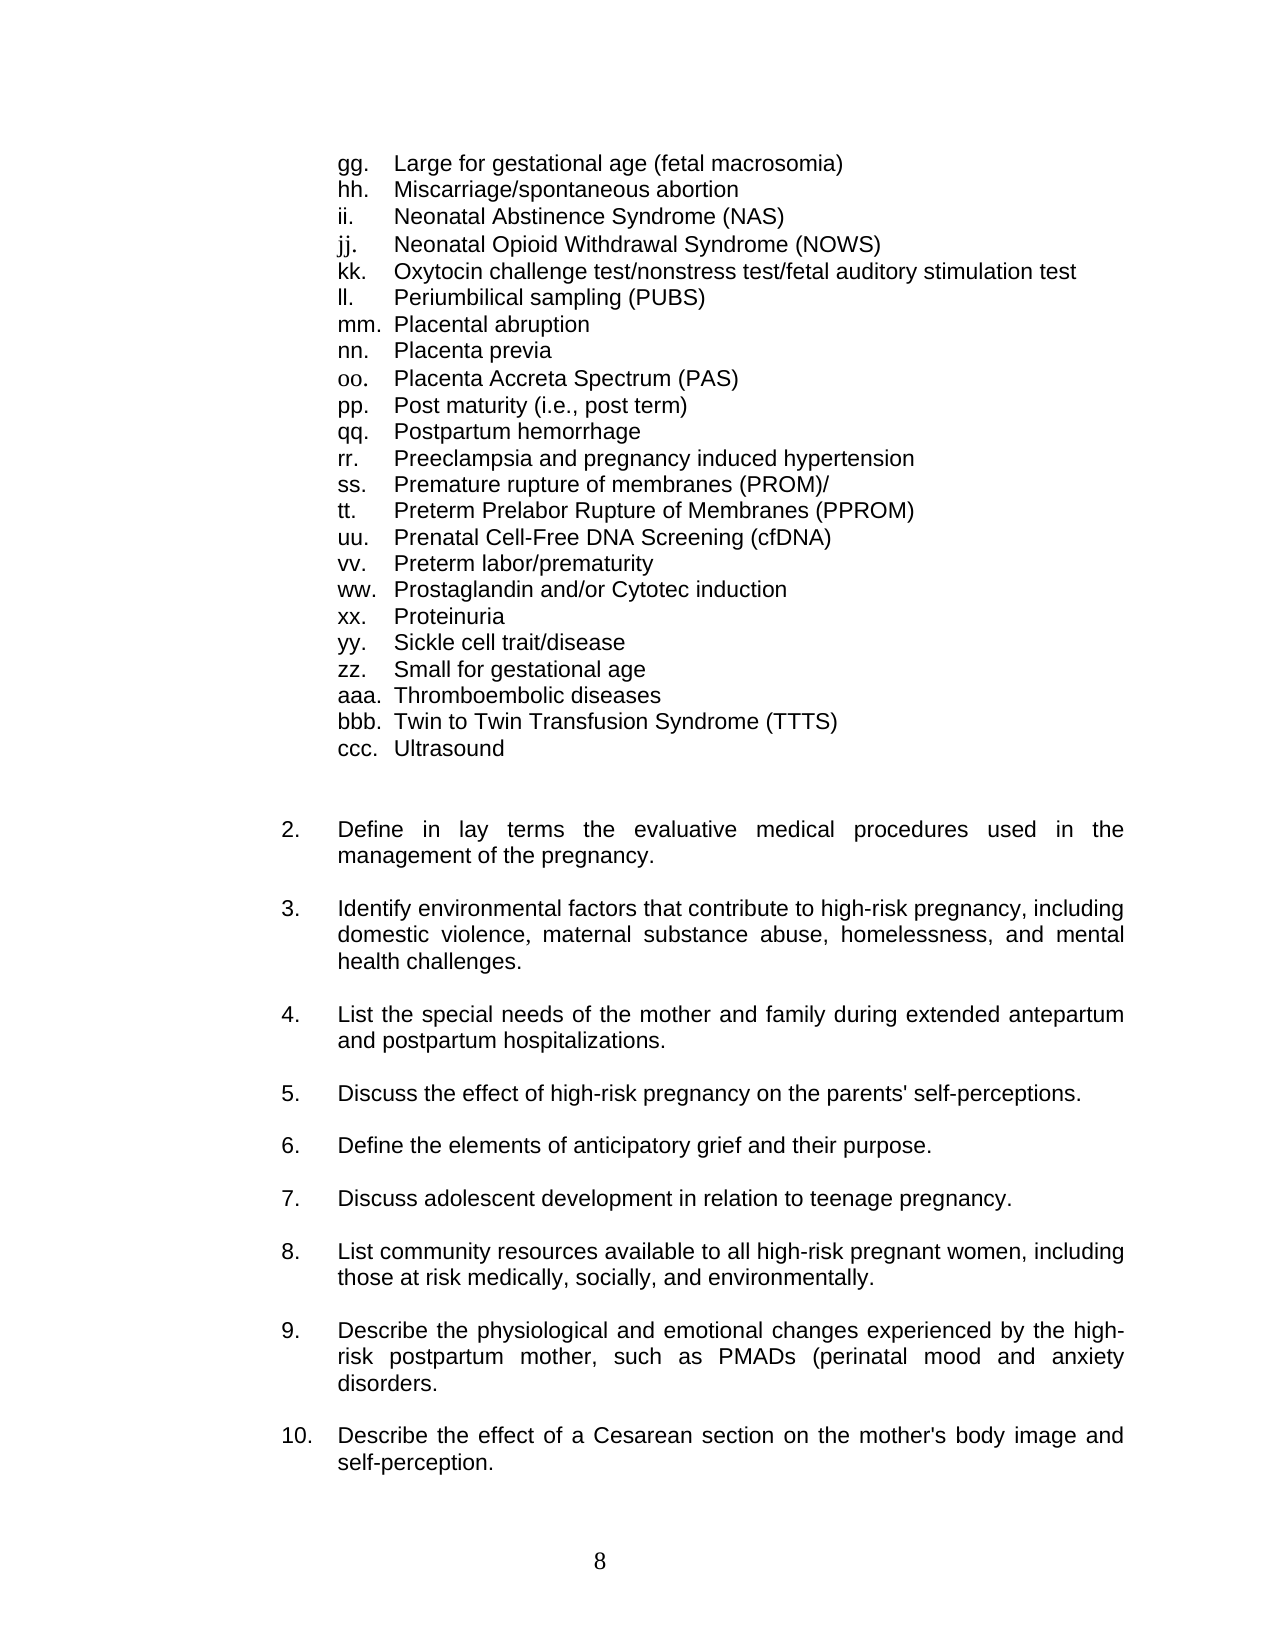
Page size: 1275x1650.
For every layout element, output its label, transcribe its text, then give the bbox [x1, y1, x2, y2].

list Prenatal Cell-Free DNA Screening (cfDNA) [337, 524, 1125, 550]
list Miscarriage/spontaneous abortion [337, 176, 1125, 203]
list Define in lay terms the evaluative medical procedures used in the management of the pregnancy. [281, 816, 1125, 869]
list Neonatal Opioid Withdrawal Syndrome (NOWS) [337, 229, 1125, 258]
list Preeclampsia and pregnancy induced hypertension [337, 445, 1125, 471]
list List community resources available to all high-risk pregnant women, including those at risk medically, socially, and environmentally. [281, 1238, 1125, 1291]
list Premature rupture of membranes (PROM)/ [337, 471, 1125, 497]
list Discuss the effect of high-risk pregnancy on the parents' self-perceptions. [281, 1080, 1125, 1106]
list Ultrasound [337, 734, 1125, 761]
list Placenta Accreta Spectrum (PAS) [337, 363, 1125, 392]
list Preterm labor/prematurity [337, 550, 1125, 576]
list Periumbilical sampling (PUBS) [337, 284, 1125, 311]
list Prostaglandin and/or Cytotec induction [337, 576, 1125, 603]
list Preterm Prelabor Rupture of Membranes (PPROM) [337, 497, 1125, 524]
list Define the elements of anticipatory grief and their purpose. [281, 1132, 1125, 1159]
list Large for gestational age (fetal macrosomia) [337, 150, 1125, 176]
list Placental abruption [337, 311, 1125, 337]
list Neonatal Abstinence Syndrome (NAS) [337, 203, 1125, 229]
list Post maturity (i.e., post term) [337, 392, 1125, 418]
list Proteinuria [337, 603, 1125, 629]
list Oxytocin challenge test/nonstress test/fetal auditory stimulation test [337, 258, 1125, 284]
list List the special needs of the mother and family during extended antepartum and postpartum hospitalizations. [281, 1001, 1125, 1053]
list Small for gestational age [337, 656, 1125, 682]
list Identify environmental factors that contribute to high-risk pregnancy, including domestic violence, maternal substance abuse, homelessness, and mental health challenges. [281, 895, 1125, 974]
list Twin to Twin Transfusion Syndrome (TTTS) [337, 708, 1125, 734]
list Thromboembolic diseases [337, 682, 1125, 708]
list Discuss adolescent development in relation to teenage pregnancy. [281, 1185, 1125, 1211]
list Postpartum hemorrhage [337, 418, 1125, 445]
list Sickle cell trait/disease [337, 629, 1125, 656]
list Describe the effect of a Cesarean section on the mother's body image and self-perception. [281, 1422, 1125, 1475]
list Placenta previa [337, 337, 1125, 363]
list Describe the physiological and emotional changes experienced by the high-risk postpartum mother, such as PMADs (perinatal mood and anxiety disorders. [281, 1317, 1125, 1396]
